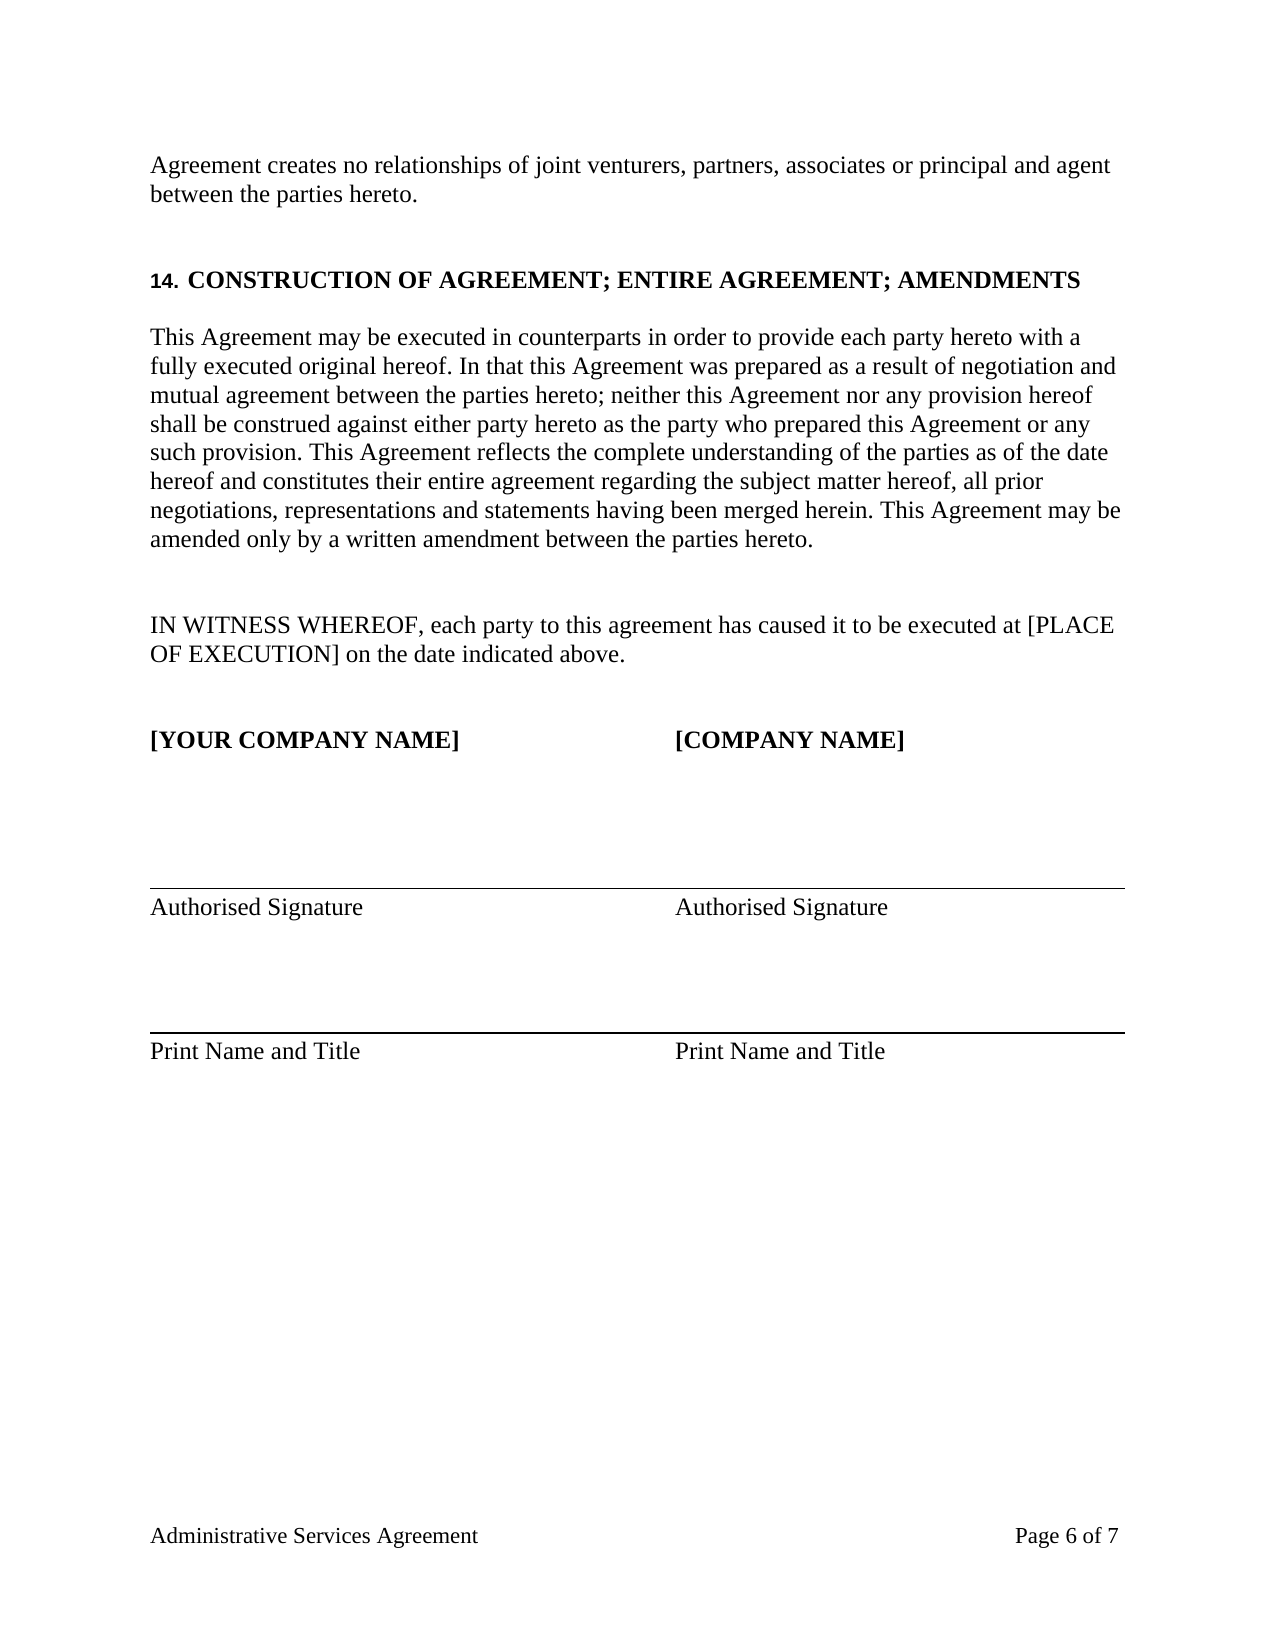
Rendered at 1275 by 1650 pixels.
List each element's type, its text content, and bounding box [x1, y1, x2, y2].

text [YOUR COMPANY NAME] [COMPANY NAME] [150, 725, 1125, 754]
text This Agreement may be executed in counterparts in order to provide each party hereto with a fully executed original hereof. In that this Agreement was prepared as a result of negotiation and mutual agreement between the parties hereto; neither this Agreement nor any provision hereof shall be construed against either party hereto as the party who prepared this Agreement or any such provision. This Agreement reflects the complete understanding of the parties as of the date hereof and constitutes their entire agreement regarding the subject matter hereof, all prior negotiations, representations and statements having been merged herein. This Agreement may be amended only by a written amendment between the parties hereto. [150, 322, 1125, 552]
text Print Name and Title Print Name and Title [150, 1036, 1125, 1065]
list CONSTRUCTION OF AGREEMENT; ENTIRE AGREEMENT; AMENDMENTS [150, 265, 1125, 294]
text Authorised Signature Authorised Signature [150, 892, 1125, 921]
text IN WITNESS WHEREOF, each party to this agreement has caused it to be executed at [PLACE OF EXECUTION] on the date indicated above. [150, 610, 1125, 667]
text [150, 150, 1125, 207]
